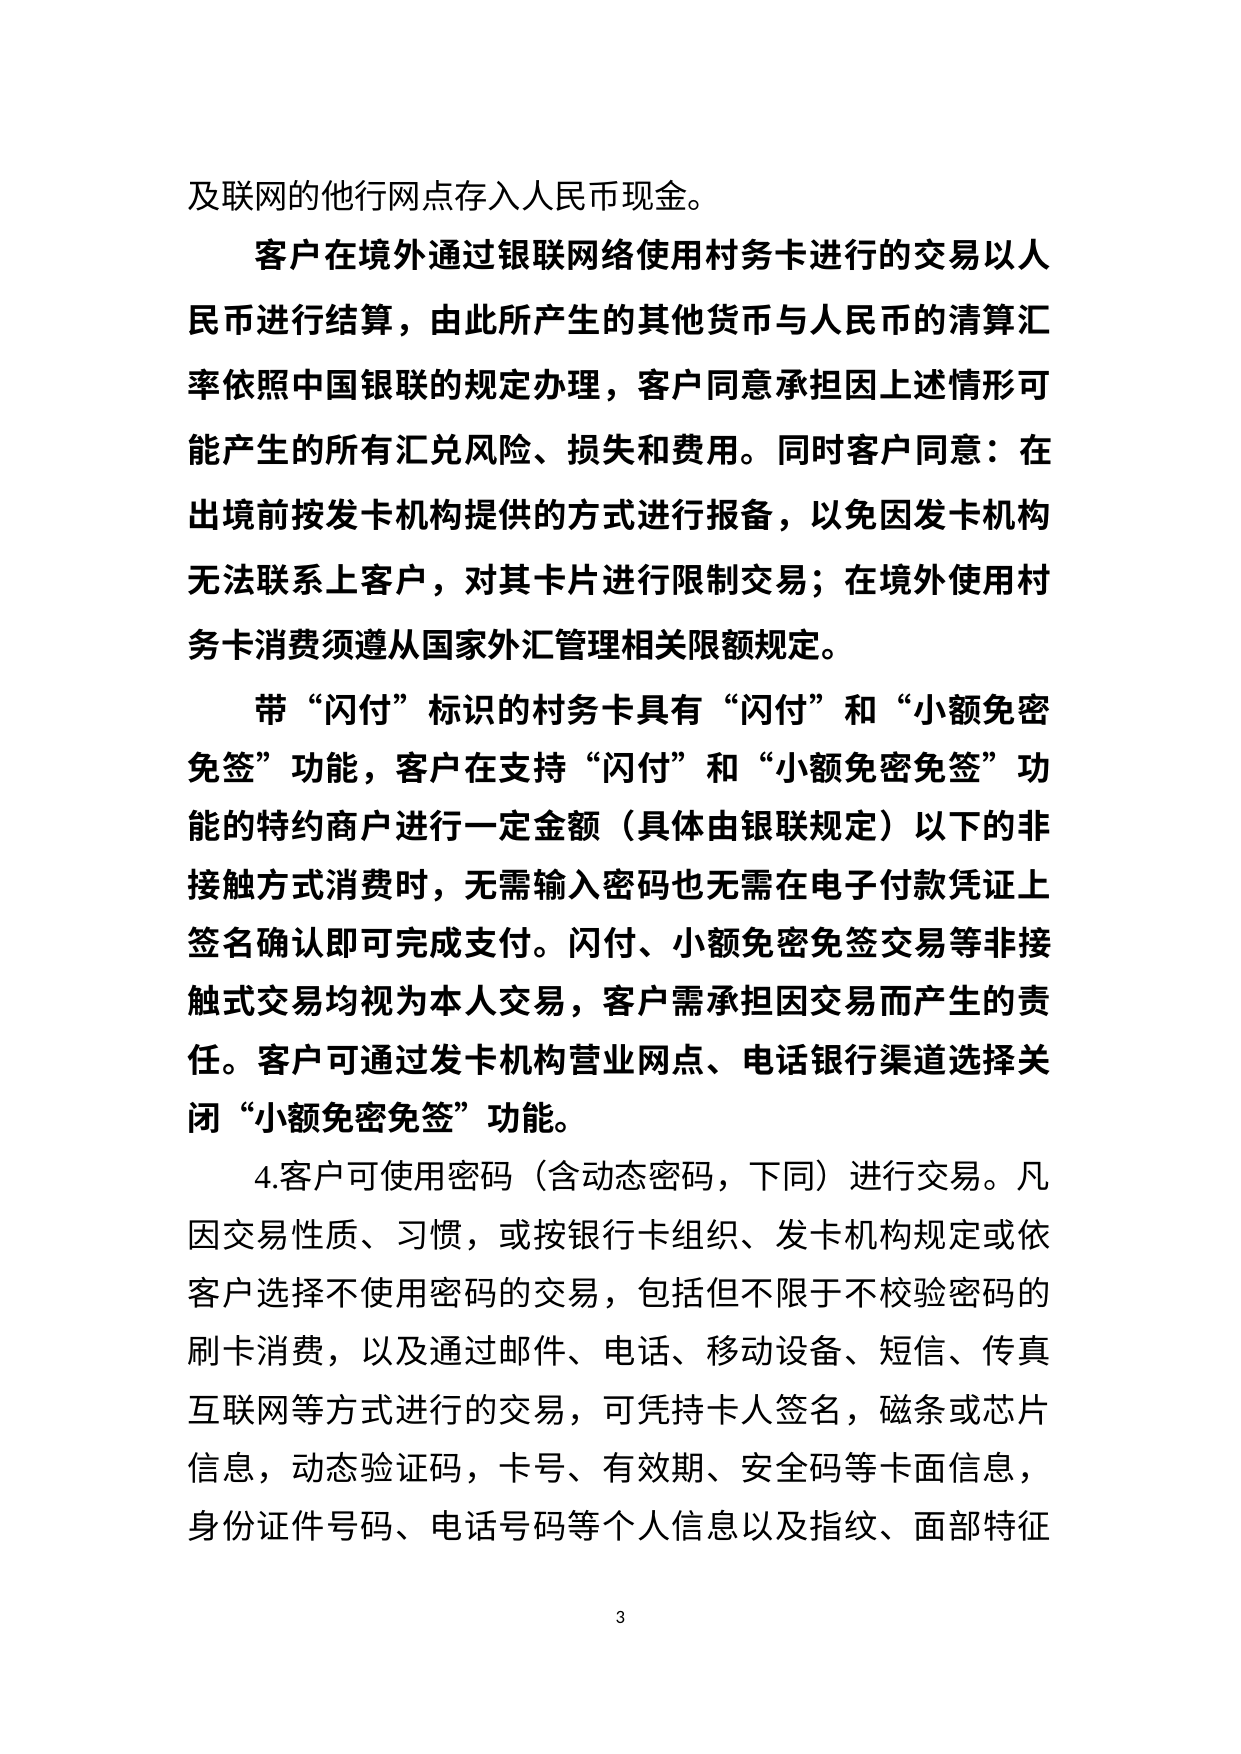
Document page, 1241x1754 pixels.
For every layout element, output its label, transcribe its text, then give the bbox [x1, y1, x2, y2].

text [187, 162, 1053, 220]
text 带“闪付”标识的村务卡具有“闪付”和“小额免密免签”功能，客户在支持“闪付”和“小额免密免签”功能的特约商户进行一定金额（具体由银联规定）以下的非接触方式消费时，无需输入密码也无需在电子付款凭证上签名确认即可完成支付。闪付、小额免密免签交易等非接触式交易均视为本人交易，客户需承担因交易而产生的责任。客户可通过发卡机构营业网点、电话银行渠道选择关闭“小额免密免签”功能。 [187, 675, 1053, 1142]
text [187, 1142, 1053, 1550]
list 客户在境外通过银联网络使用村务卡进行的交易以人民币进行结算，由此所产生的其他货币与人民币的清算汇率依照中国银联的规定办理，客户同意承担因上述情形可能产生的所有汇兑风险、损失和费用。同时客户同意：在出境前按发卡机构提供的方式进行报备，以免因发卡机构无法联系上客户，对其卡片进行限制交易；在境外使用村务卡消费须遵从国家外汇管理相关限额规定。 [187, 220, 1053, 675]
